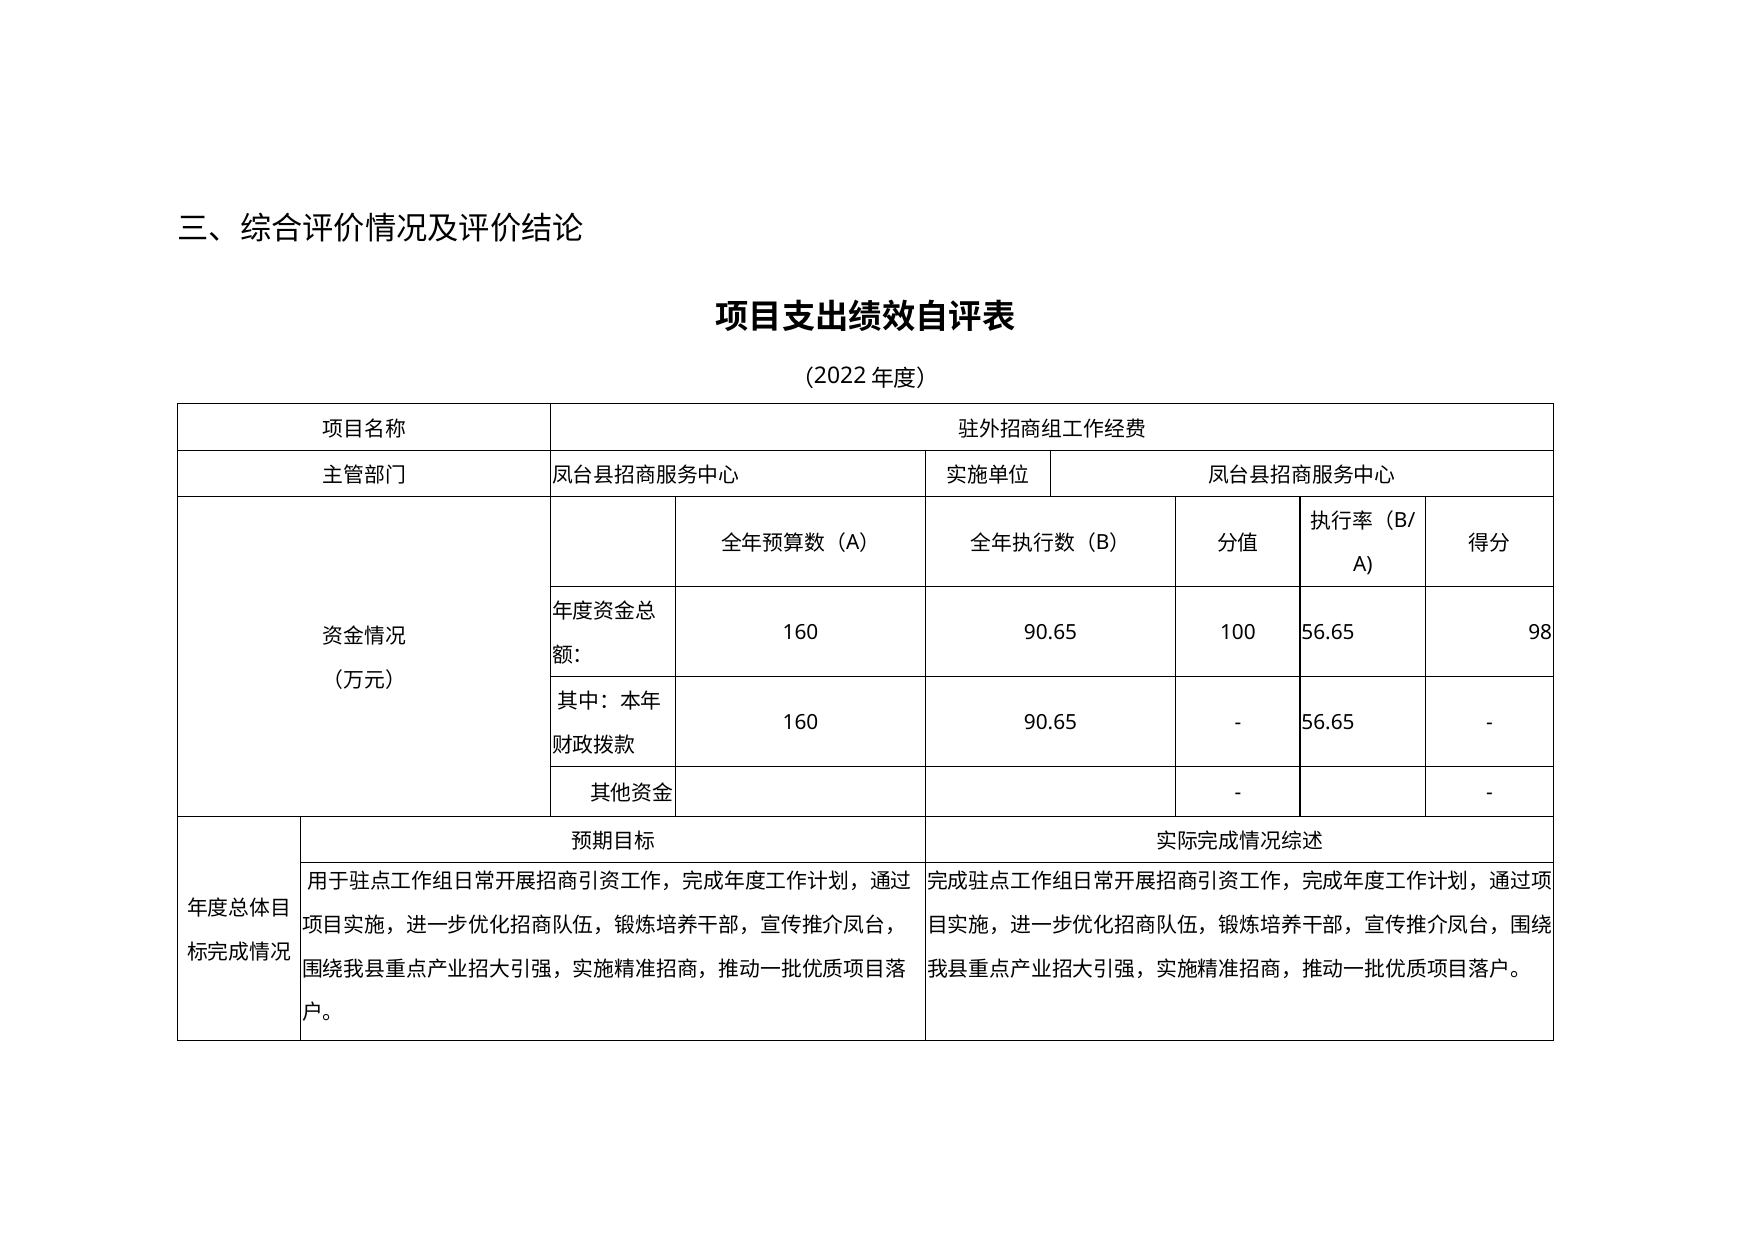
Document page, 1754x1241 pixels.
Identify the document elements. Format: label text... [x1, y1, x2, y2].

table_cell - [1176, 677, 1299, 766]
table_cell 160 [676, 677, 925, 766]
table_cell 分值 [1176, 497, 1299, 586]
table_cell - [1426, 767, 1553, 816]
table_cell 用于驻点工作组日常开展招商引资工作，完成年度工作计划，通过项目实施，进一步优化招商队伍，锻炼培养干部，宣传推介凤台，围绕我县重点产业招大引强，实施精准招商，推动一批优质项目落户。 [301, 863, 925, 1039]
table_cell - [1426, 677, 1553, 766]
table_cell 年度总体目标完成情况 [178, 817, 300, 1039]
table_header 项目支出绩效自评表 [177, 269, 1553, 358]
table_cell 完成驻点工作组日常开展招商引资工作，完成年度工作计划，通过项目实施，进一步优化招商队伍，锻炼培养干部，宣传推介凤台，围绕我县重点产业招大引强，实施精准招商，推动一批优质项目落户。 [926, 863, 1553, 1039]
table_cell 主管部门 [178, 451, 550, 496]
table_cell 年度资金总额： [551, 587, 675, 676]
table_cell 预期目标 [301, 817, 925, 862]
table_cell 其他资金 [551, 767, 675, 816]
table_cell 凤台县招商服务中心 [551, 451, 925, 496]
table_cell 90.65 [926, 677, 1175, 766]
table_cell 实施单位 [926, 451, 1050, 496]
table_cell 100 [1176, 587, 1299, 676]
table_cell - [1176, 767, 1299, 816]
table_cell 56.65 [1301, 677, 1425, 766]
table_cell 90.65 [926, 587, 1175, 676]
table_cell 56.65 [1301, 587, 1425, 676]
table_cell 全年预算数（A） [676, 497, 925, 586]
table_cell 执行率（B/A) [1301, 497, 1425, 586]
table_cell 实际完成情况综述 [926, 817, 1553, 862]
table_cell [551, 497, 675, 586]
table_cell 得分 [1426, 497, 1553, 586]
table_cell [1301, 767, 1425, 816]
table_cell 凤台县招商服务中心 [1051, 451, 1553, 496]
table_cell 资金情况 （万元） [178, 497, 550, 816]
table_cell （2022年度） [177, 358, 1553, 403]
table_cell [676, 767, 925, 816]
table_cell [926, 767, 1175, 816]
table_cell 全年执行数（B） [926, 497, 1175, 586]
table_cell 160 [676, 587, 925, 676]
table_cell 项目名称 [178, 404, 550, 449]
text 三、综合评价情况及评价结论 [177, 182, 1553, 269]
table_cell 驻外招商组工作经费 [551, 404, 1553, 449]
table_cell 其中：本年财政拨款 [551, 677, 675, 766]
table_cell 98 [1426, 587, 1553, 676]
